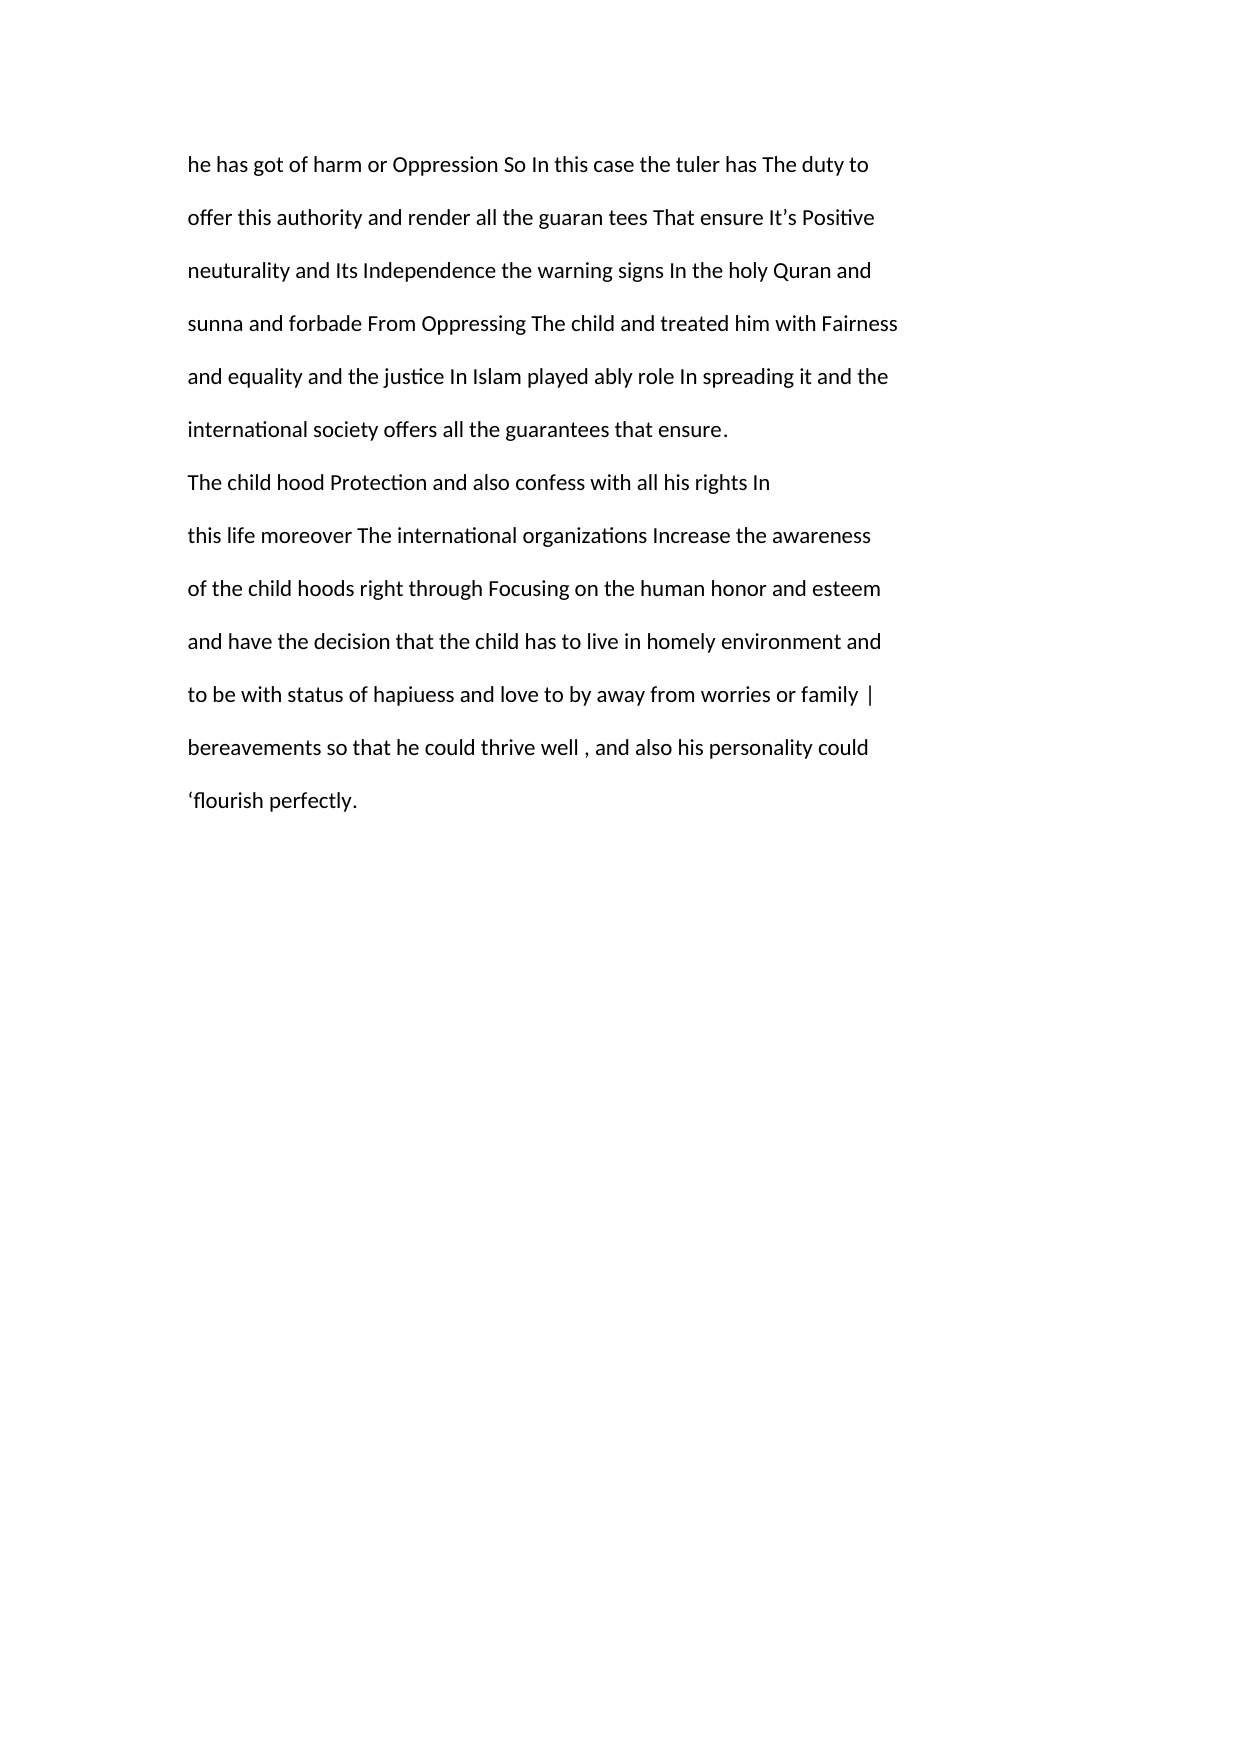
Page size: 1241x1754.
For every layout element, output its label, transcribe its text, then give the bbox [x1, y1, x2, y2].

text ‘flourish perfectly. [187, 786, 1053, 814]
text and have the decision that the child has to live in homely environment and [187, 627, 1053, 655]
text offer this authority and render all the guaran tees That ensure It’s Positive [187, 203, 1053, 231]
text bereavements so that he could thrive well , and also his personality could [187, 733, 1053, 761]
text neuturality and Its Independence the warning signs In the holy Quran and [187, 256, 1053, 284]
text of the child hoods right through Focusing on the human honor and esteem [187, 574, 1053, 602]
text The child hood Protection and also confess with all his rights In [187, 468, 1053, 496]
text this life moreover The international organizations Increase the awareness [187, 521, 1053, 549]
text sunna and forbade From Oppressing The child and treated him with Fairness [187, 309, 1053, 337]
text to be with status of hapiuess and love to by away from worries or family | [187, 680, 1053, 708]
text international society offers all the guarantees that ensure. [187, 415, 1053, 443]
text he has got of harm or Oppression So In this case the tuler has The duty to [187, 150, 1053, 178]
text and equality and the justice In Islam played ably role In spreading it and the [187, 362, 1053, 390]
